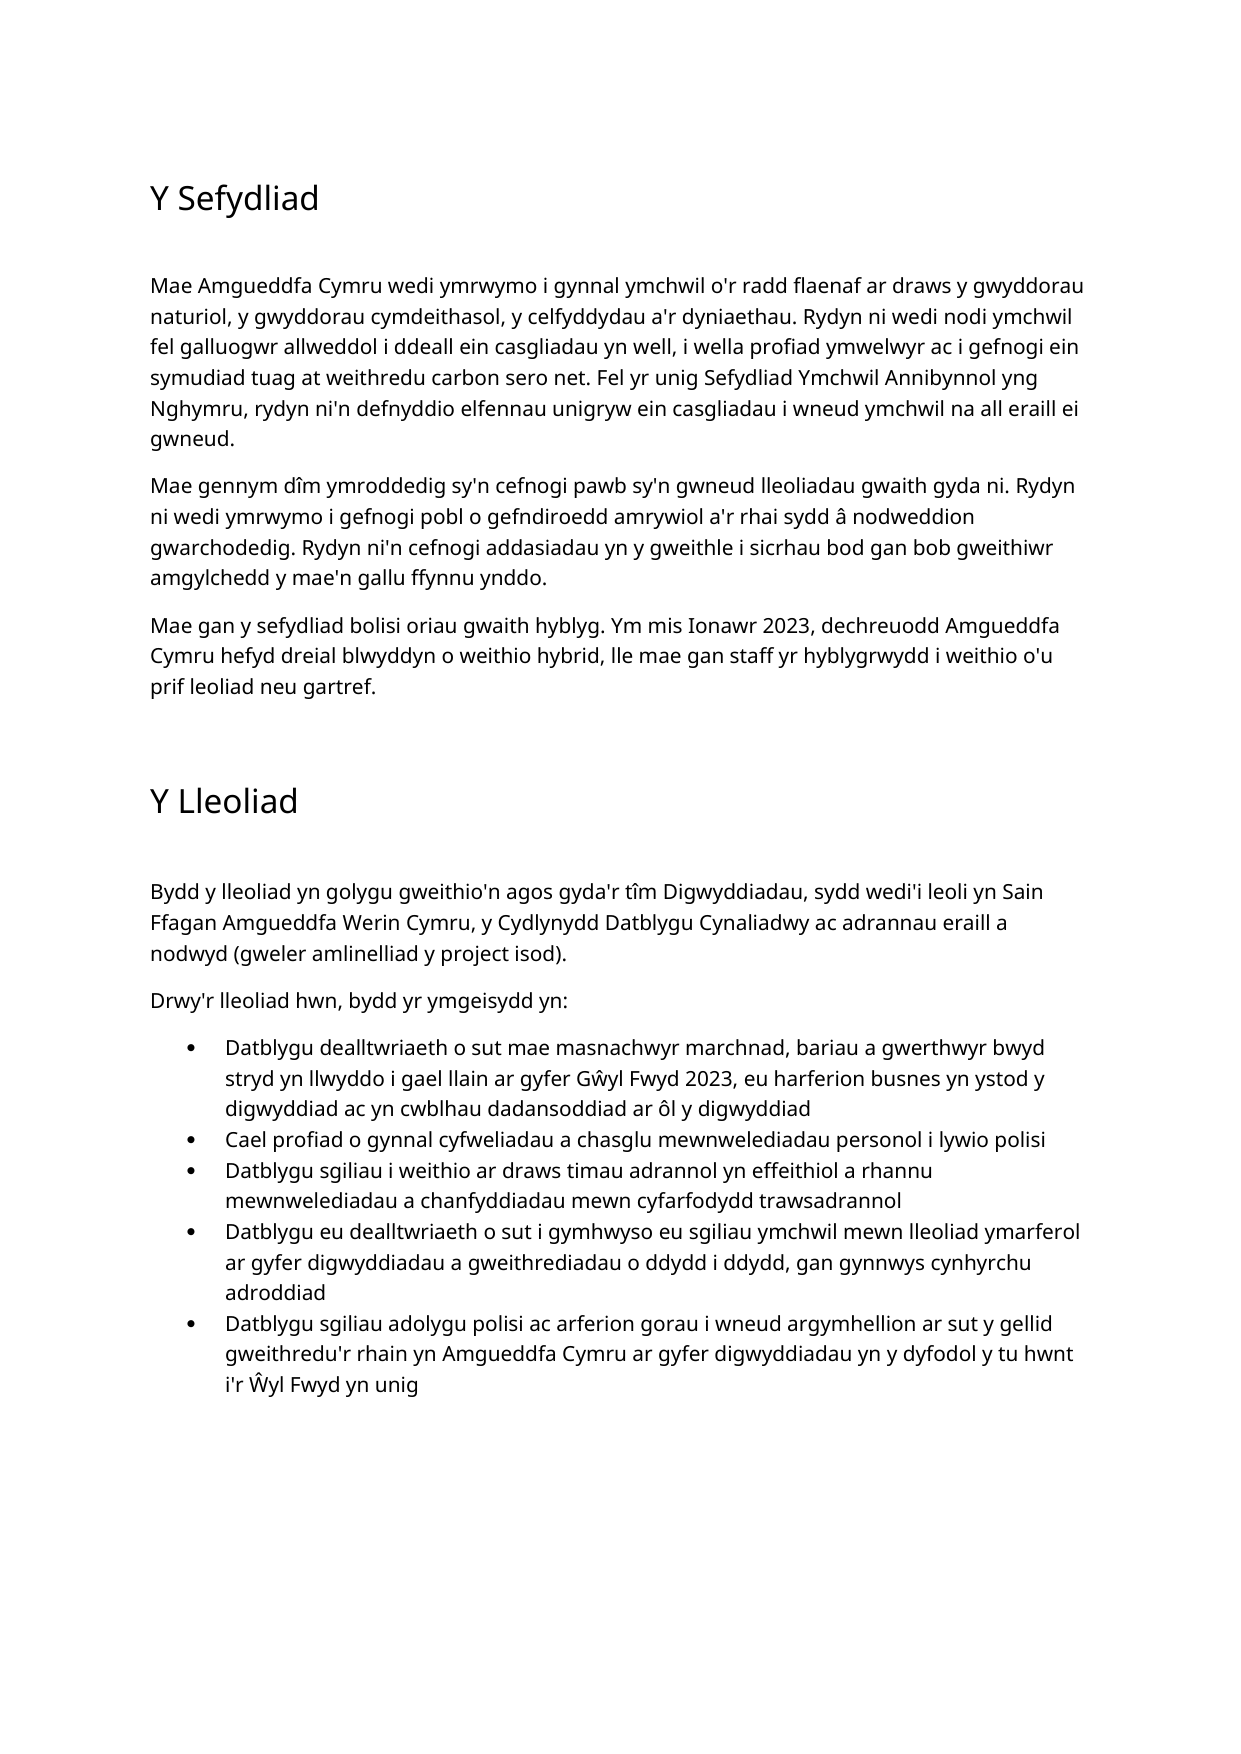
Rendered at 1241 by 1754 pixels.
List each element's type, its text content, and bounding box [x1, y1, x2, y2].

list Datblygu eu dealltwriaeth o sut i gymhwyso eu sgiliau ymchwil mewn lleoliad ymarferol ar gyfer digwyddiadau a gweithrediadau o ddydd i ddydd, gan gynnwys cynhyrchu adroddiad [187, 1217, 1090, 1307]
text Mae gennym dîm ymroddedig sy'n cefnogi pawb sy'n gwneud lleoliadau gwaith gyda ni. Rydyn ni wedi ymrwymo i gefnogi pobl o gefndiroedd amrywiol a'r rhai sydd â nodweddion gwarchodedig. Rydyn ni'n cefnogi addasiadau yn y gweithle i sicrhau bod gan bob gweithiwr amgylchedd y mae'n gallu ffynnu ynddo. [150, 472, 1090, 592]
list Datblygu sgiliau adolygu polisi ac arferion gorau i wneud argymhellion ar sut y gellid gweithredu'r rhain yn Amgueddfa Cymru ar gyfer digwyddiadau yn y dyfodol y tu hwnt i'r Ŵyl Fwyd yn unig [187, 1309, 1090, 1399]
list Datblygu sgiliau i weithio ar draws timau adrannol yn effeithiol a rhannu mewnwelediadau a chanfyddiadau mewn cyfarfodydd trawsadrannol [187, 1156, 1090, 1215]
list Cael profiad o gynnal cyfweliadau a chasglu mewnwelediadau personol i lywio polisi [187, 1125, 1090, 1154]
list Datblygu dealltwriaeth o sut mae masnachwyr marchnad, bariau a gwerthwyr bwyd stryd yn llwyddo i gael llain ar gyfer Gŵyl Fwyd 2023, eu harferion busnes yn ystod y digwyddiad ac yn cwblhau dadansoddiad ar ôl y digwyddiad [187, 1033, 1090, 1123]
subtitle Y Lleoliad [150, 778, 1090, 823]
text Mae Amgueddfa Cymru wedi ymrwymo i gynnal ymchwil o'r radd flaenaf ar draws y gwyddorau naturiol, y gwyddorau cymdeithasol, y celfyddydau a'r dyniaethau. Rydyn ni wedi nodi ymchwil fel galluogwr allweddol i ddeall ein casgliadau yn well, i wella profiad ymwelwyr ac i gefnogi ein symudiad tuag at weithredu carbon sero net. Fel yr unig Sefydliad Ymchwil Annibynnol yng Nghymru, rydyn ni'n defnyddio elfennau unigryw ein casgliadau i wneud ymchwil na all eraill ei gwneud. [150, 271, 1090, 453]
text Drwy'r lleoliad hwn, bydd yr ymgeisydd yn: [150, 986, 1090, 1014]
text Mae gan y sefydliad bolisi oriau gwaith hyblyg. Ym mis Ionawr 2023, dechreuodd Amgueddfa Cymru hefyd dreial blwyddyn o weithio hybrid, lle mae gan staff yr hyblygrwydd i weithio o'u prif leoliad neu gartref. [150, 611, 1090, 701]
text Bydd y lleoliad yn golygu gweithio'n agos gyda'r tîm Digwyddiadau, sydd wedi'i leoli yn Sain Ffagan Amgueddfa Werin Cymru, y Cydlynydd Datblygu Cynaliadwy ac adrannau eraill a nodwyd (gweler amlinelliad y project isod). [150, 877, 1090, 967]
subtitle Y Sefydliad [150, 175, 1090, 220]
